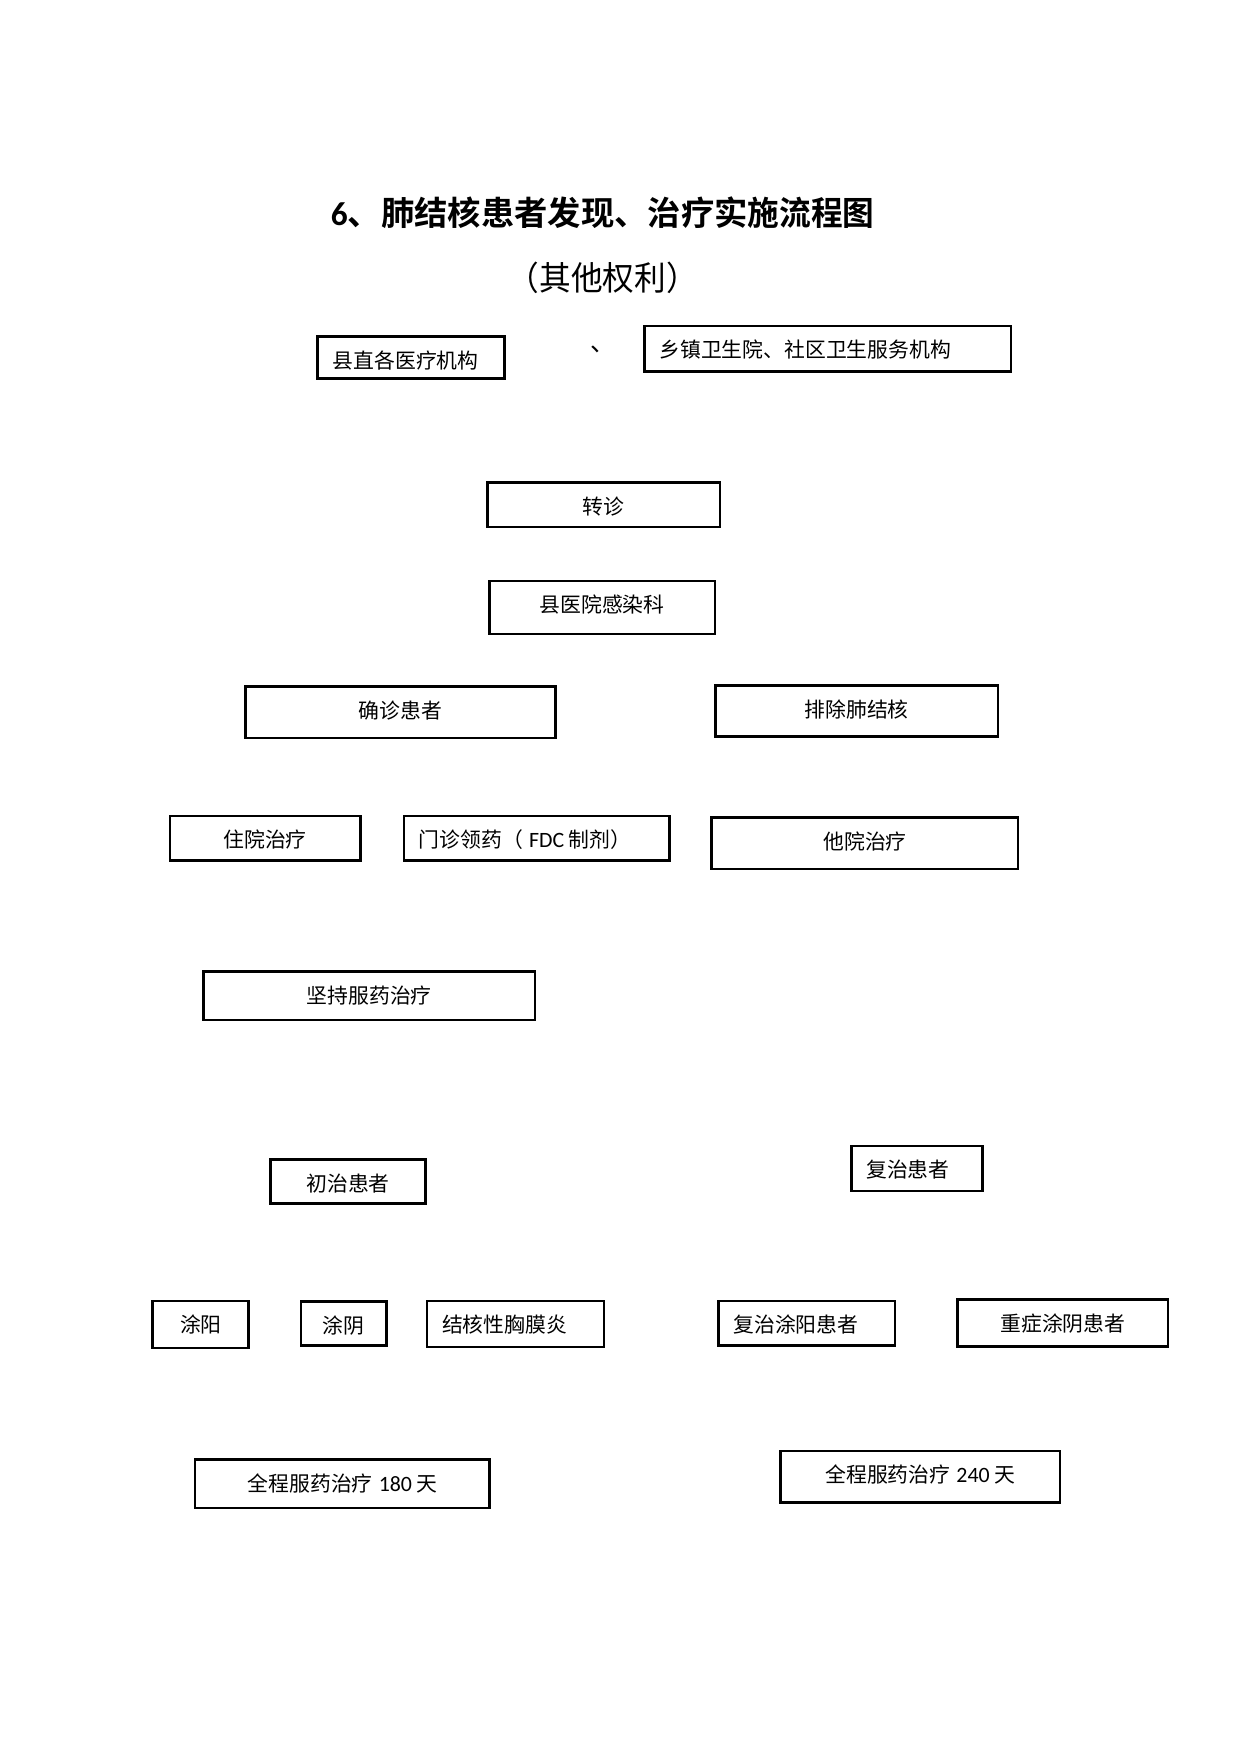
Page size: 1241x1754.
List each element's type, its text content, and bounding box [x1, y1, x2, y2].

text 、 [118, 308, 1087, 373]
list （其他权利） [118, 243, 1087, 308]
text 6、肺结核患者发现、治疗实施流程图 [118, 178, 1087, 243]
